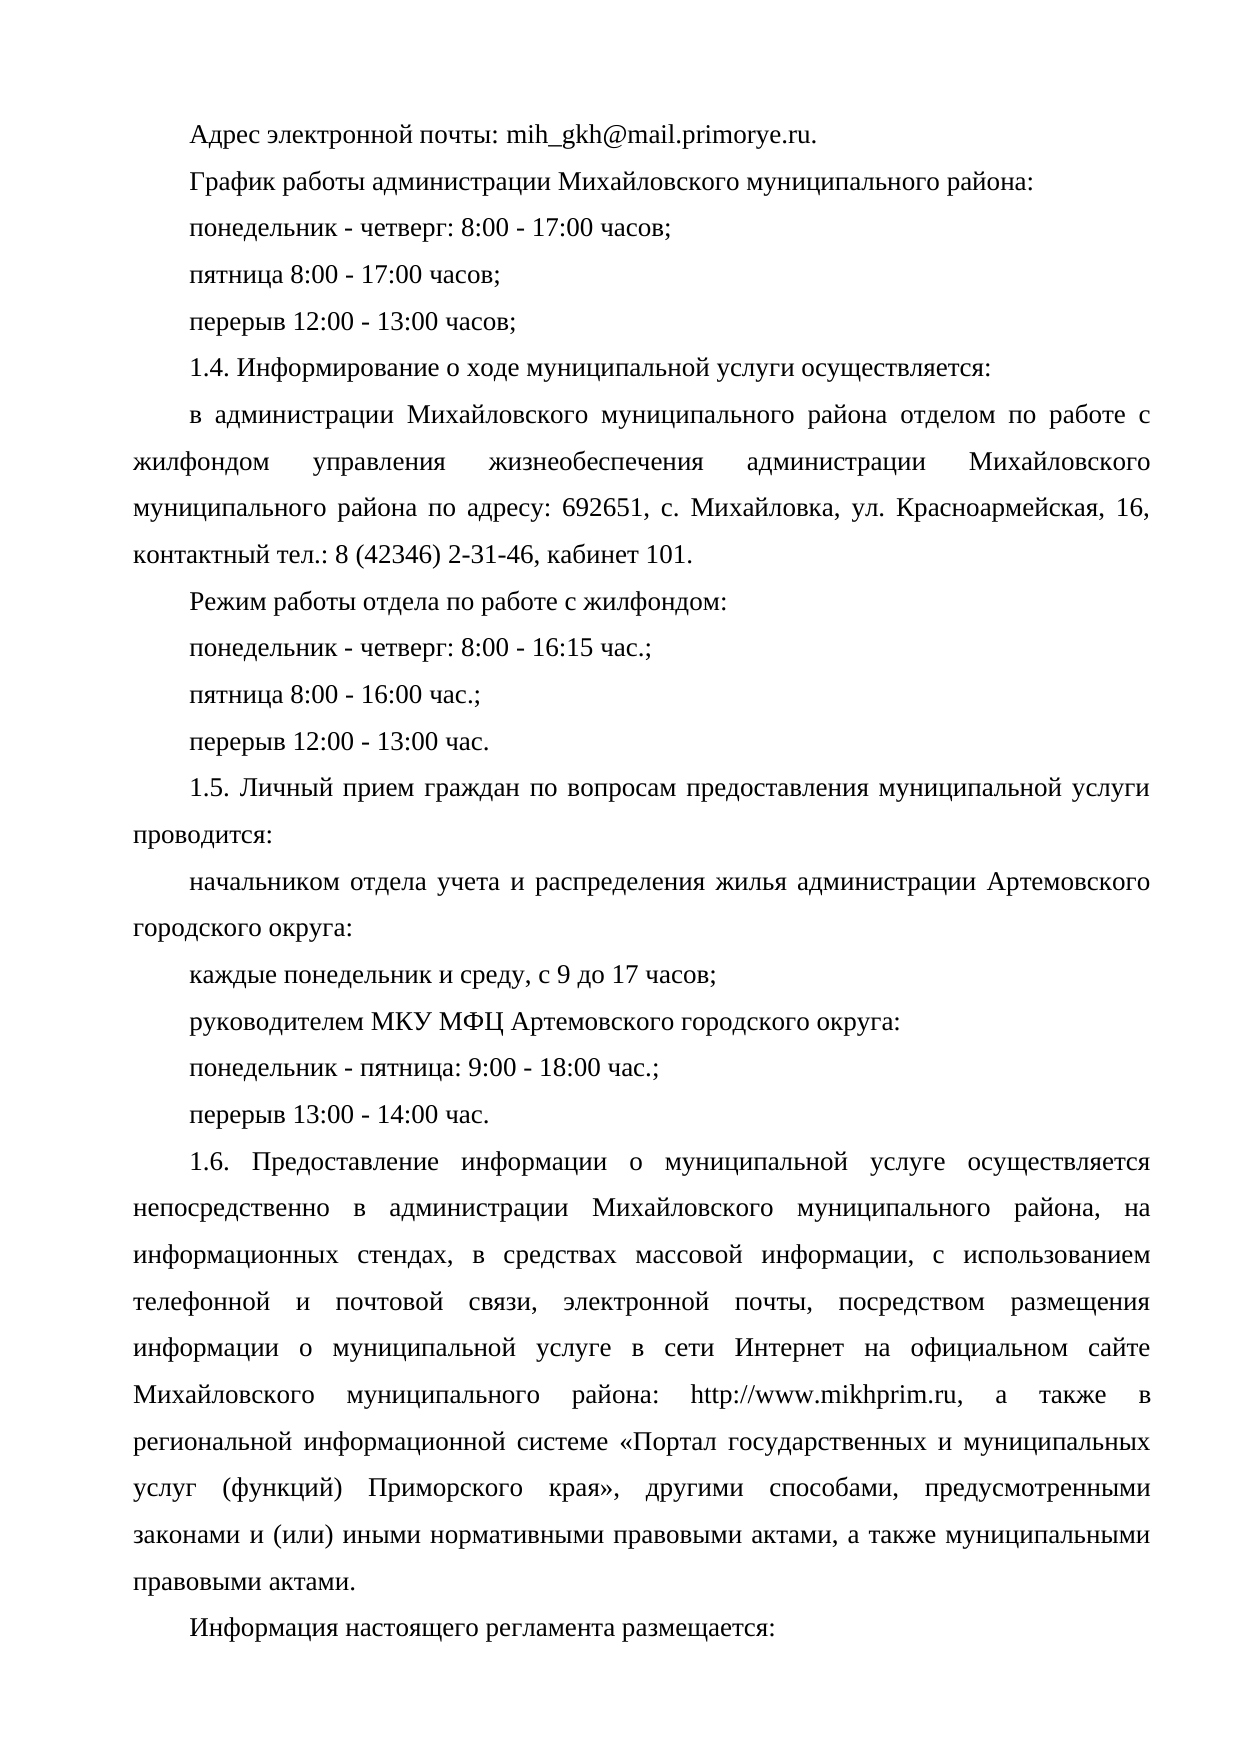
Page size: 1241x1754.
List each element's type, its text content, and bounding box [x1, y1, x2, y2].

text 1.5. Личный прием граждан по вопросам предоставления муниципальной услуги проводится: [133, 771, 1152, 849]
text понедельник - пятница: 9:00 - 18:00 час.; [133, 1051, 1152, 1083]
text Информация настоящего регламента размещается: [133, 1611, 1152, 1643]
text понедельник - четверг: 8:00 - 16:15 час.; [133, 631, 1152, 663]
text График работы администрации Михайловского муниципального района: [133, 165, 1152, 196]
text пятница 8:00 - 17:00 часов; [133, 258, 1152, 289]
text Адрес электронной почты: mih_gkh@mail.primorye.ru. [133, 118, 1152, 149]
text понедельник - четверг: 8:00 - 17:00 часов; [133, 211, 1152, 243]
text каждые понедельник и среду, с 9 до 17 часов; [133, 958, 1152, 989]
text пятница 8:00 - 16:00 час.; [133, 678, 1152, 709]
text Режим работы отдела по работе с жилфондом: [133, 585, 1152, 616]
text 1.6. Предоставление информации о муниципальной услуге осуществляется непосредственно в администрации Михайловского муниципального района, на информационных стендах, в средствах массовой информации, с использованием телефонной и почтовой связи, электронной почты, посредством размещения информации о муниципальной услуге в сети Интернет на официальном сайте Михайловского муниципального района: http://www.mikhprim.ru, а также в региональной информационной системе «Портал государственных и муниципальных услуг (функций) Приморского края», другими способами, предусмотренными законами и (или) иными нормативными правовыми актами, а также муниципальными правовыми актами. [133, 1145, 1152, 1596]
text перерыв 13:00 - 14:00 час. [133, 1098, 1152, 1129]
text начальником отдела учета и распределения жилья администрации Артемовского городского округа: [133, 865, 1152, 943]
text в администрации Михайловского муниципального района отделом по работе с жилфондом управления жизнеобеспечения администрации Михайловского муниципального района по адресу: 692651, с. Михайловка, ул. Красноармейская, 16, контактный тел.: 8 (42346) 2-31-46, кабинет 101. [133, 398, 1152, 569]
text руководителем МКУ МФЦ Артемовского городского округа: [133, 1005, 1152, 1036]
text перерыв 12:00 - 13:00 часов; [133, 305, 1152, 336]
text 1.4. Информирование о ходе муниципальной услуги осуществляется: [133, 351, 1152, 383]
text перерыв 12:00 - 13:00 час. [133, 725, 1152, 756]
